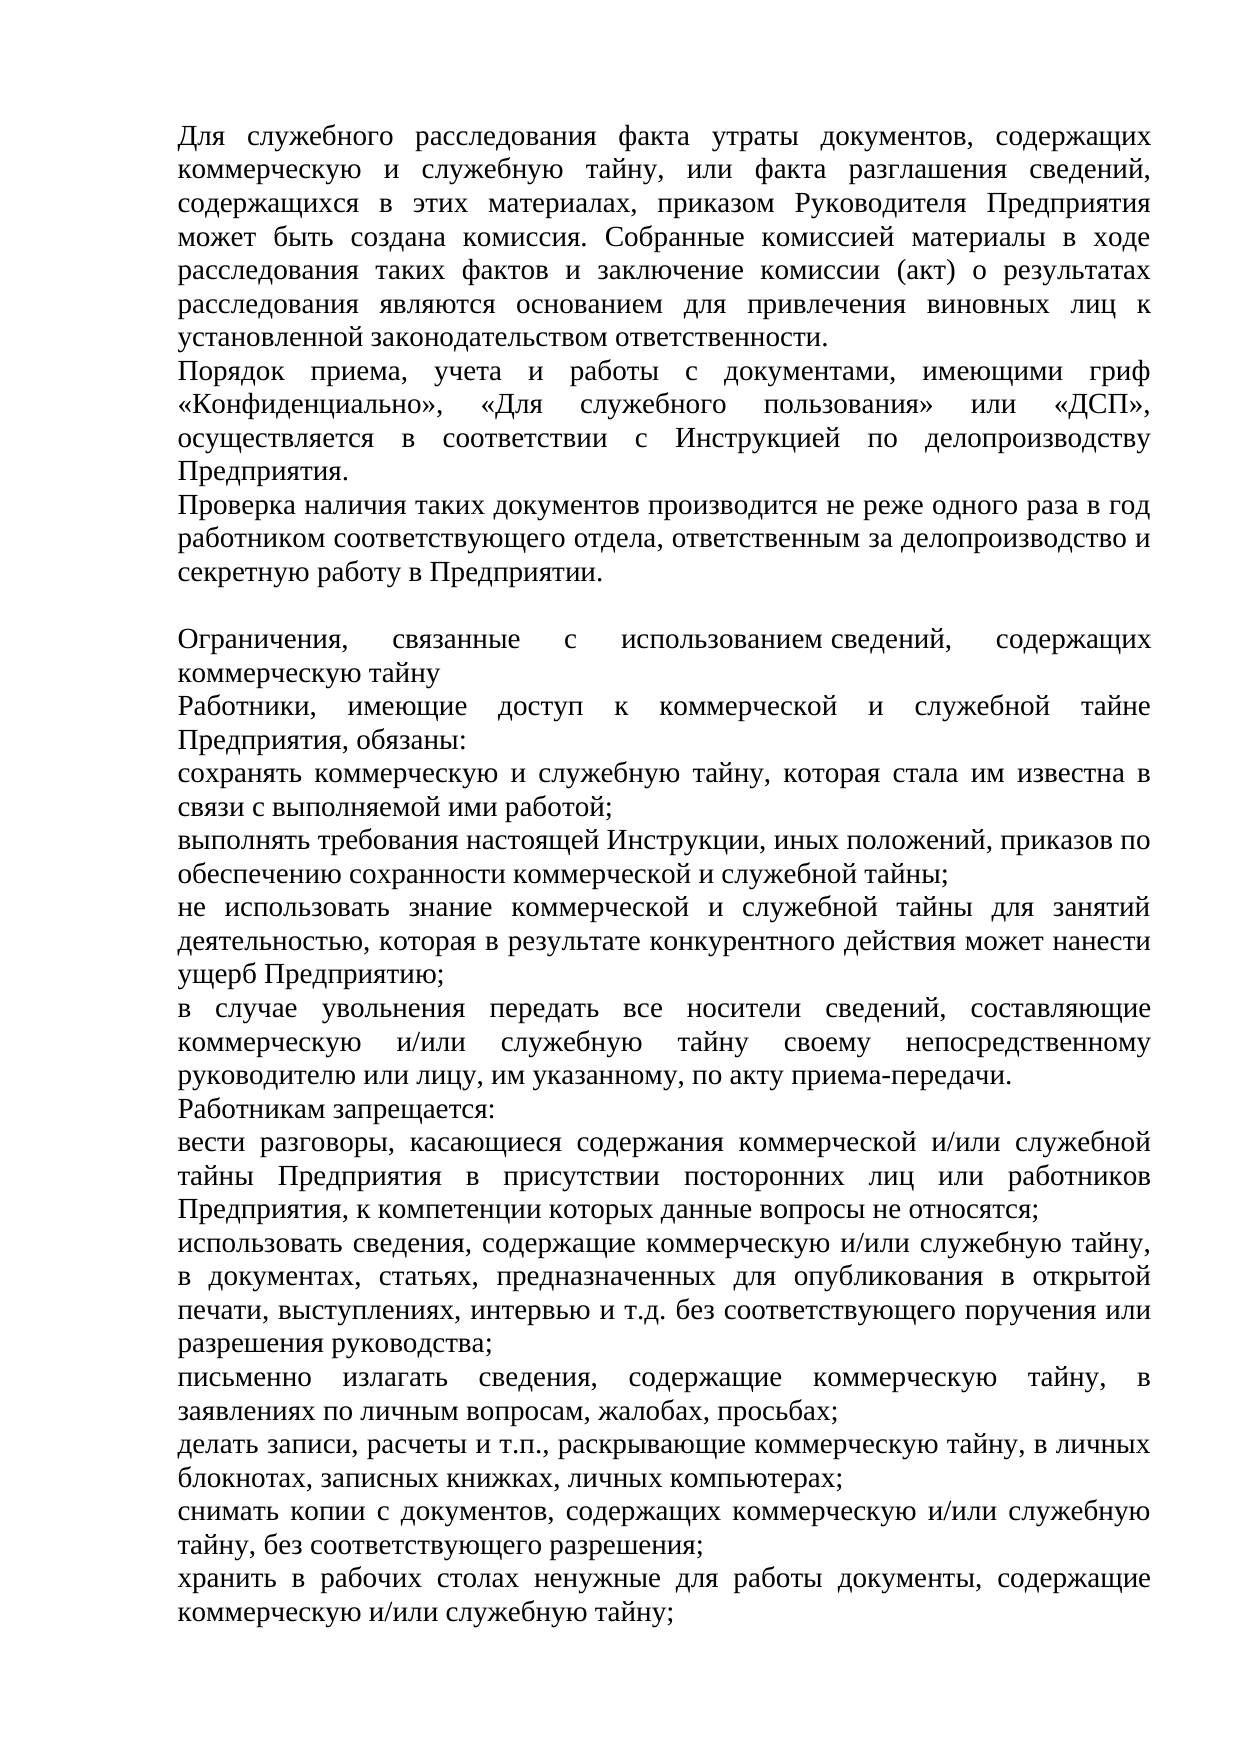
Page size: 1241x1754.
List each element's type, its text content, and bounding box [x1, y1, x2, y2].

text в случае увольнения передать все носители сведений, составляющие коммерческую и/или служебную тайну своему непосредственному руководителю или лицу, им указанному, по акту приема-передачи. [177, 990, 1152, 1091]
text делать записи, расчеты и т.п., раскрывающие коммерческую тайну, в личных блокнотах, записных книжках, личных компьютерах; [177, 1426, 1152, 1493]
text Работникам запрещается: [177, 1091, 1152, 1124]
text Ограничения, связанные с использованием сведений, содержащих коммерческую тайну [177, 621, 1152, 688]
text письменно излагать сведения, содержащие коммерческую тайну, в заявлениях по личным вопросам, жалобах, просьбах; [177, 1359, 1152, 1426]
text Для служебного расследования факта утраты документов, содержащих коммерческую и служебную тайну, или факта разглашения сведений, содержащихся в этих материалах, приказом Руководителя Предприятия может быть создана комиссия. Собранные комиссией материалы в ходе расследования таких фактов и заключение комиссии (акт) о результатах расследования являются основанием для привлечения виновных лиц к установленной законодательством ответственности. [177, 118, 1152, 353]
text Проверка наличия таких документов производится не реже одного раза в год работником соответствующего отдела, ответственным за делопроизводство и секретную работу в Предприятии. [177, 487, 1152, 588]
text хранить в рабочих столах ненужные для работы документы, содержащие коммерческую и/или служебную тайну; [177, 1560, 1152, 1627]
text снимать копии с документов, содержащих коммерческую и/или служебную тайну, без соответствующего разрешения; [177, 1493, 1152, 1560]
text Порядок приема, учета и работы с документами, имеющими гриф «Конфиденциально», «Для служебного пользования» или «ДСП», осуществляется в соответствии с Инструкцией по делопроизводству Предприятия. [177, 353, 1152, 487]
text сохранять коммерческую и служебную тайну, которая стала им известна в связи с выполняемой ими работой; [177, 755, 1152, 822]
text не использовать знание коммерческой и служебной тайны для занятий деятельностью, которая в результате конкурентного действия может нанести ущерб Предприятию; [177, 889, 1152, 990]
text использовать сведения, содержащие коммерческую и/или служебную тайну, в документах, статьях, предназначенных для опубликования в открытой печати, выступлениях, интервью и т.д. без соответствующего поручения или разрешения руководства; [177, 1225, 1152, 1359]
text выполнять требования настоящей Инструкции, иных положений, приказов по обеспечению сохранности коммерческой и служебной тайны; [177, 822, 1152, 889]
text Работники, имеющие доступ к коммерческой и служебной тайне Предприятия, обязаны: [177, 688, 1152, 755]
text вести разговоры, касающиеся содержания коммерческой и/или служебной тайны Предприятия в присутствии посторонних лиц или работников Предприятия, к компетенции которых данные вопросы не относятся; [177, 1124, 1152, 1225]
